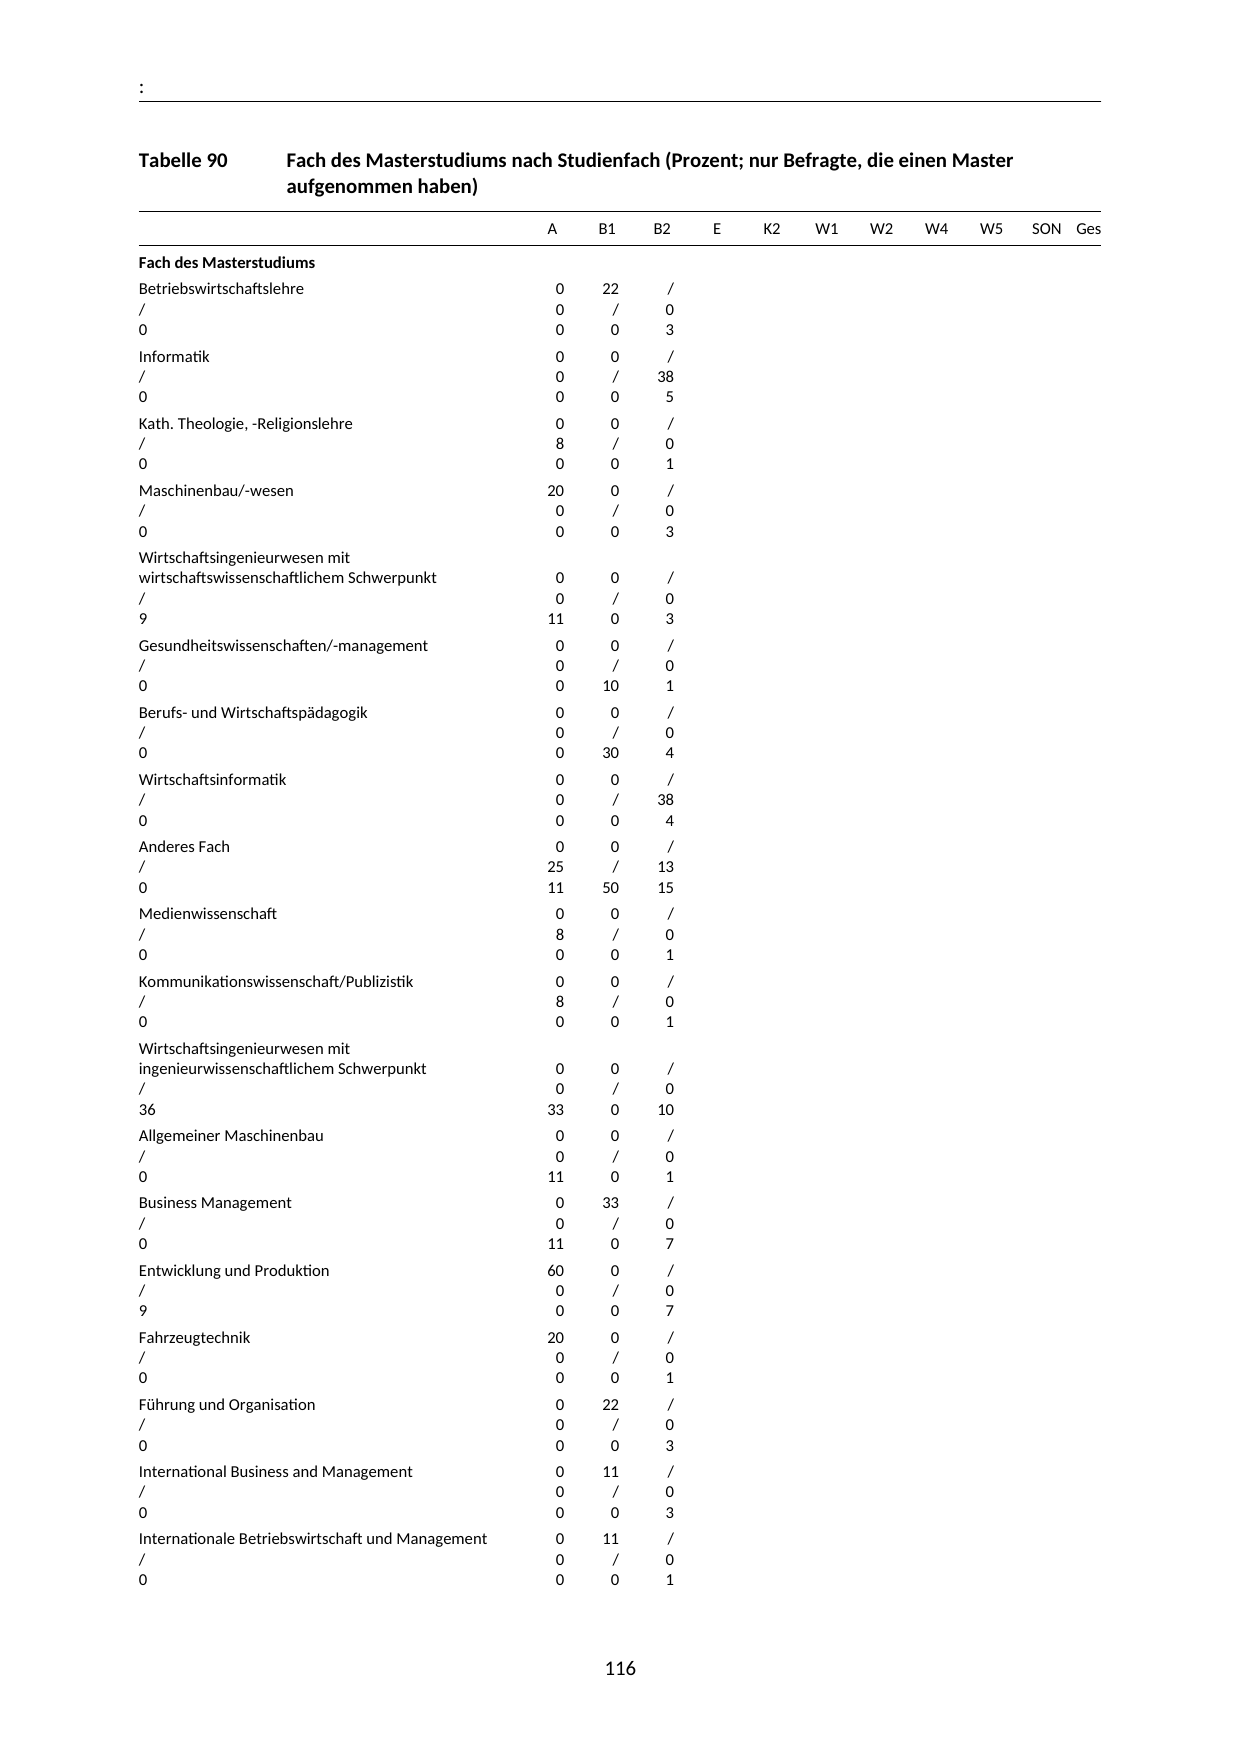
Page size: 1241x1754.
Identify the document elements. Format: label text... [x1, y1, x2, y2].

text Entwicklung und Produktion 60 0 / / 0 / 0 9 0 0 7 [139, 1260, 511, 1321]
text Fahrzeugtechnik 20 0 / / 0 / 0 0 0 0 1 [139, 1327, 511, 1388]
text Informatik 0 0 / / 0 / 38 0 0 0 5 [139, 346, 511, 407]
text Fach des Masterstudiums [139, 252, 511, 272]
text International Business and Management 0 11 / / 0 / 0 0 0 0 3 [139, 1461, 511, 1522]
text Internationale Betriebswirtschaft und Management 0 11 / / 0 / 0 0 0 0 1 [139, 1529, 511, 1589]
text Betriebswirtschaftslehre 0 22 / / 0 / 0 0 0 0 3 [139, 279, 511, 339]
text Wirtschaftsinformatik 0 0 / / 0 / 38 0 0 0 4 [139, 769, 511, 830]
text Wirtschaftsingenieurwesen mit ingenieurwissenschaftlichem Schwerpunkt 0 0 / / 0 / 0 36 33 0 10 [139, 1038, 511, 1119]
text Gesundheitswissenschaften/-management 0 0 / / 0 / 0 0 0 10 1 [139, 635, 511, 696]
text Führung und Organisation 0 22 / / 0 / 0 0 0 0 3 [139, 1394, 511, 1455]
text Allgemeiner Maschinenbau 0 0 / / 0 / 0 0 11 0 1 [139, 1126, 511, 1186]
text Maschinenbau/-wesen 20 0 / / 0 / 0 0 0 0 3 [139, 480, 511, 541]
text Kath. Theologie, -Religionslehre 0 0 / / 8 / 0 0 0 0 1 [139, 413, 511, 474]
text Tabelle 90 Fach des Masterstudiums nach Studienfach (Prozent; nur Befragte, die einen Master aufgenommen haben) [139, 148, 1101, 198]
text Anderes Fach 0 0 / / 25 / 13 0 11 50 15 [139, 836, 511, 897]
text Kommunikationswissenschaft/Publizistik 0 0 / / 8 / 0 0 0 0 1 [139, 971, 511, 1032]
text A B1 B2 E K2 W1 W2 W4 W5 SON Ges [139, 218, 1101, 238]
text Business Management 0 33 / / 0 / 0 0 11 0 7 [139, 1193, 511, 1254]
text Berufs- und Wirtschaftspädagogik 0 0 / / 0 / 0 0 0 30 4 [139, 702, 511, 763]
text Medienwissenschaft 0 0 / / 8 / 0 0 0 0 1 [139, 904, 511, 964]
text Wirtschaftsingenieurwesen mit wirtschaftswissenschaftlichem Schwerpunkt 0 0 / / 0 / 0 9 11 0 3 [139, 547, 511, 629]
